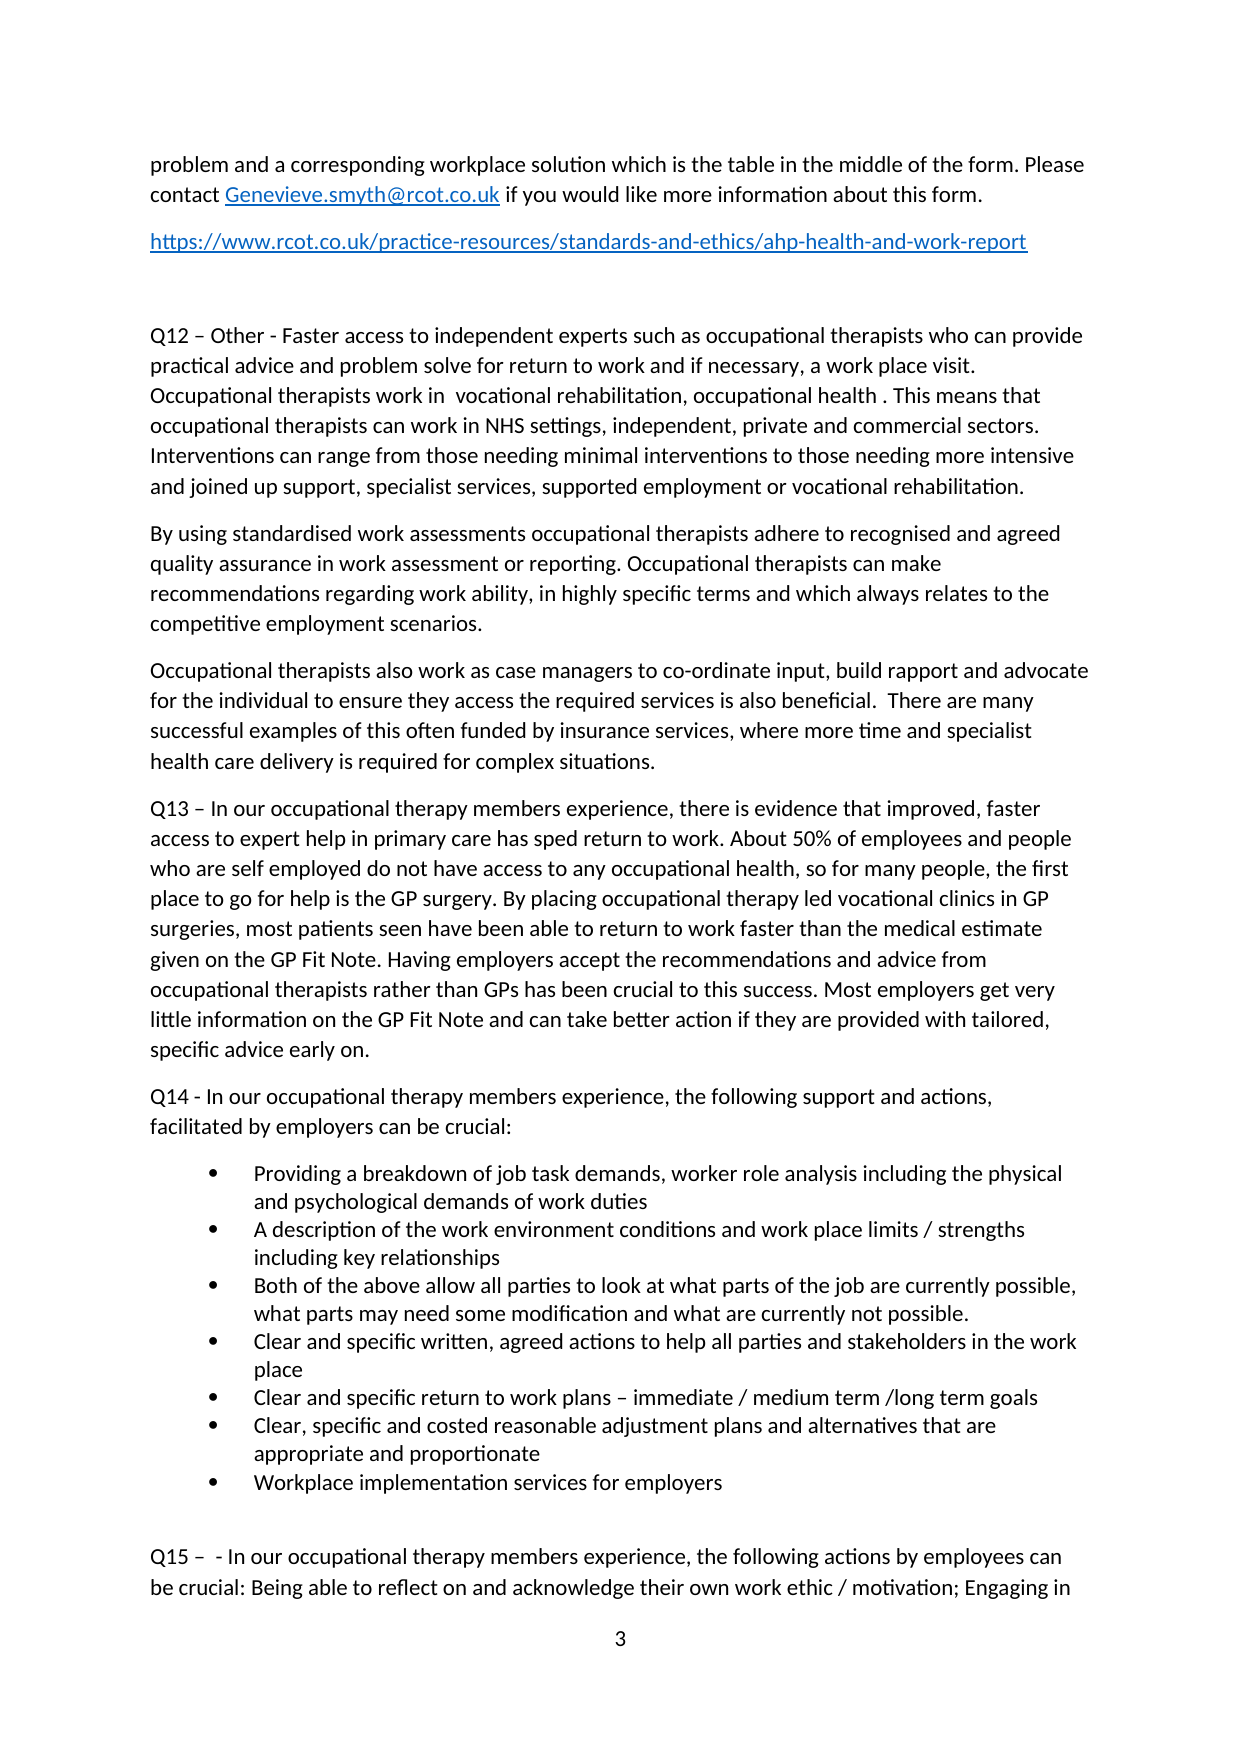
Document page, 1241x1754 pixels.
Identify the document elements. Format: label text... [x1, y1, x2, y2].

text Occupational therapists also work as case managers to co-ordinate input, build rapport and advocate for the individual to ensure they access the required services is also beneficial. There are many successful examples of this often funded by insurance services, where more time and specialist health care delivery is required for complex situations. [150, 656, 1090, 775]
list Both of the above allow all parties to look at what parts of the job are currently possible, what parts may need some modification and what are currently not possible. [209, 1271, 1090, 1327]
list Clear and specific return to work plans – immediate / medium term /long term goals [209, 1383, 1090, 1412]
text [150, 150, 1090, 208]
text By using standardised work assessments occupational therapists adhere to recognised and agreed quality assurance in work assessment or reporting. Occupational therapists can make recommendations regarding work ability, in highly specific terms and which always relates to the competitive employment scenarios. [150, 519, 1090, 637]
text Q12 – Other - Faster access to independent experts such as occupational therapists who can provide practical advice and problem solve for return to work and if necessary, a work place visit. Occupational therapists work in vocational rehabilitation, occupational health . This means that occupational therapists can work in NHS settings, independent, private and commercial sectors. Interventions can range from those needing minimal interventions to those needing more intensive and joined up support, specialist services, supported employment or vocational rehabilitation. [150, 321, 1090, 500]
text Q13 – In our occupational therapy members experience, there is evidence that improved, faster access to expert help in primary care has sped return to work. About 50% of employees and people who are self employed do not have access to any occupational health, so for many people, the first place to go for help is the GP surgery. By placing occupational therapy led vocational clinics in GP surgeries, most patients seen have been able to return to work faster than the medical estimate given on the GP Fit Note. Having employers accept the recommendations and advice from occupational therapists rather than GPs has been crucial to this success. Most employers get very little information on the GP Fit Note and can take better action if they are provided with tailored, specific advice early on. [150, 794, 1090, 1063]
list Workplace implementation services for employers [209, 1468, 1090, 1496]
text Q14 - In our occupational therapy members experience, the following support and actions, facilitated by employers can be crucial: [150, 1082, 1090, 1141]
list A description of the work environment conditions and work place limits / strengths including key relationships [209, 1215, 1090, 1271]
list Clear and specific written, agreed actions to help all parties and stakeholders in the work place [209, 1327, 1090, 1383]
list Providing a breakdown of job task demands, worker role analysis including the physical and psychological demands of work duties [209, 1159, 1090, 1215]
text https://www.rcot.co.uk/practice-resources/standards-and-ethics/ahp-health-and-work-report [150, 227, 1090, 255]
list Clear, specific and costed reasonable adjustment plans and alternatives that are appropriate and proportionate [209, 1412, 1090, 1468]
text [150, 1542, 1090, 1601]
